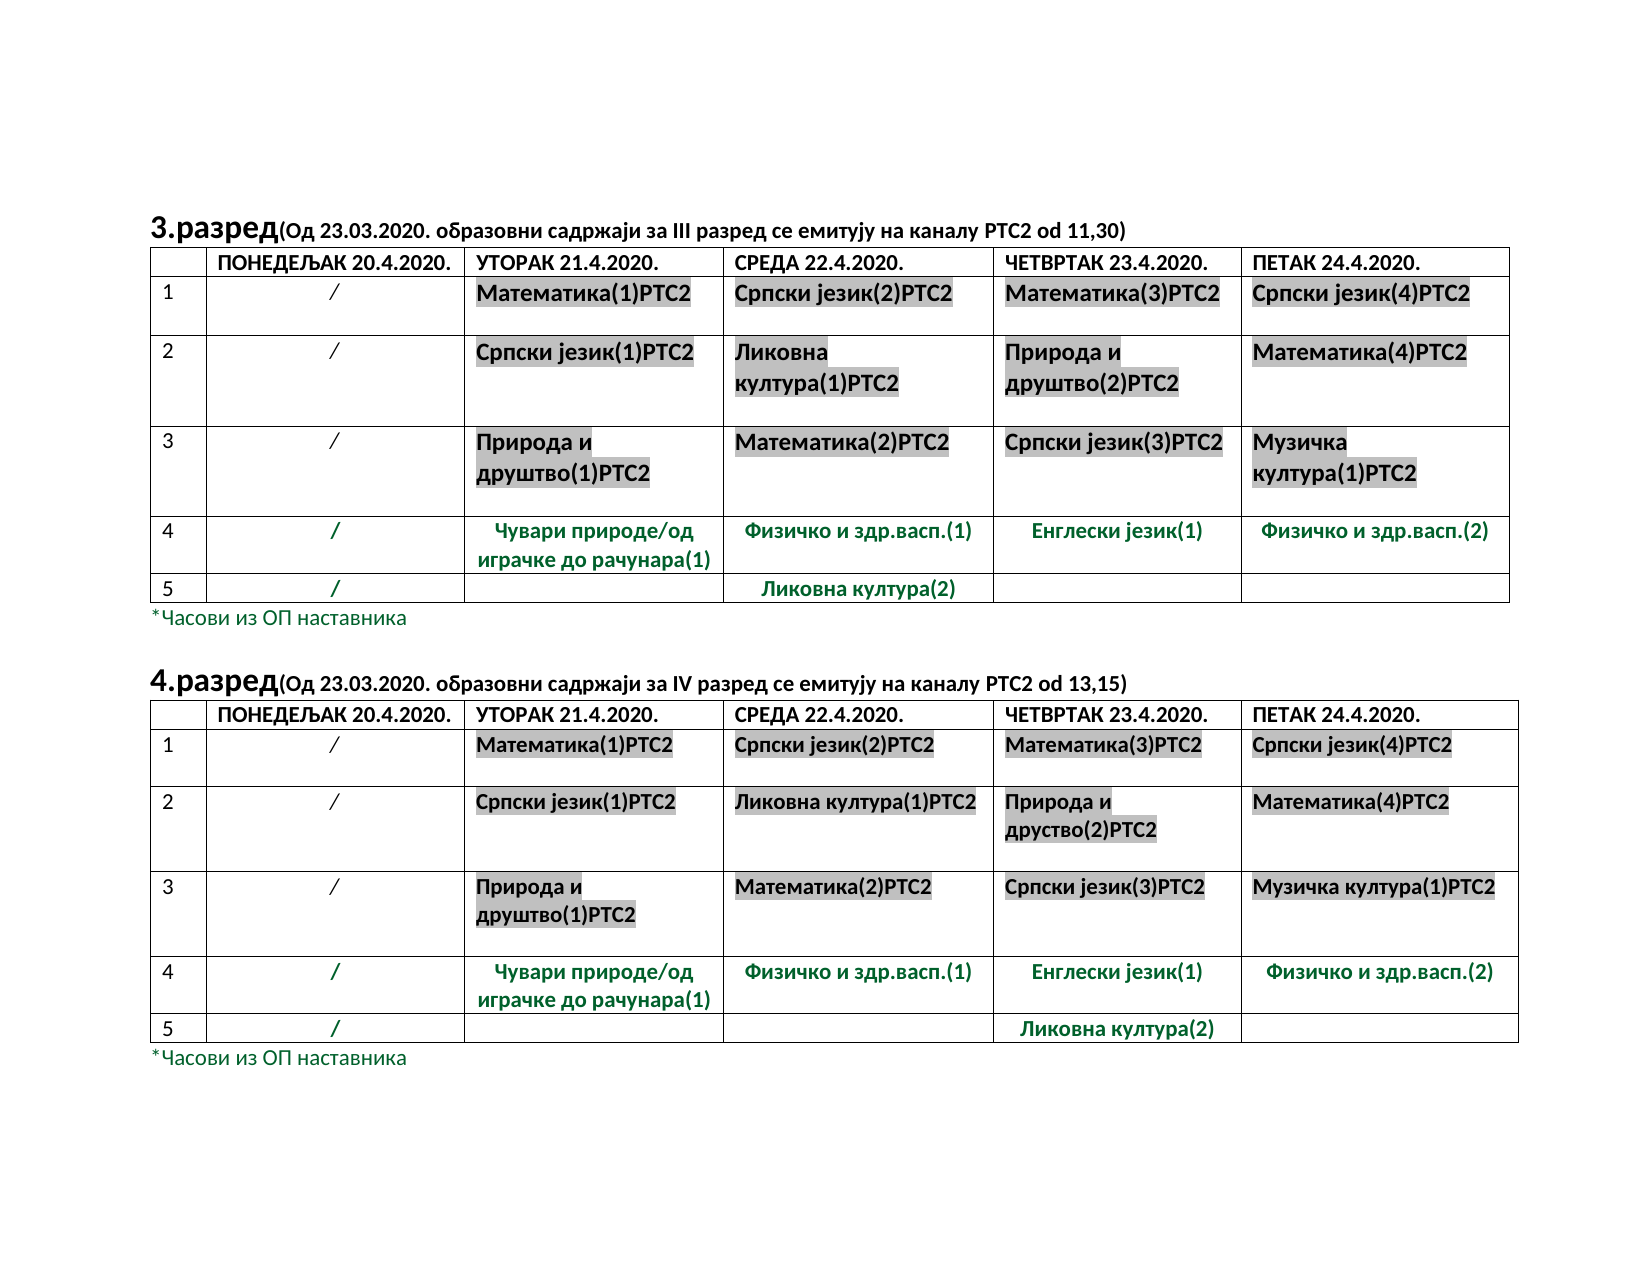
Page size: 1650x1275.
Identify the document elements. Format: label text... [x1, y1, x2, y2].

table_header [151, 248, 206, 276]
table_cell Природа и друштво(2)РТС2 [994, 336, 1241, 426]
table_cell Чувари природе/од играчке до рачунара(1) [465, 957, 723, 1013]
table_cell Математика(4)РТС2 [1242, 336, 1509, 426]
table_cell Ликовна култура(1)РТС2 [724, 336, 993, 426]
table_cell Музичка култура(1)РТС2 [1242, 427, 1509, 516]
text 4.разред(Од 23.03.2020. образовни садржаји за IV разред се емитују на каналу РТС2 od 13,15) [150, 659, 1500, 699]
table_cell / [207, 1014, 464, 1042]
table_cell 1 [151, 730, 206, 786]
table_cell / [207, 787, 464, 871]
table_cell / [207, 336, 464, 426]
table_cell Физичко и здр.васп.(1) [724, 957, 993, 1013]
table_cell 4 [151, 957, 206, 1013]
table_cell / [207, 730, 464, 786]
table_header УТОРАК 21.4.2020. [465, 248, 723, 276]
table_cell Физичко и здр.васп.(2) [1242, 957, 1518, 1013]
table_header ПОНЕДЕЉАК 20.4.2020. [207, 701, 464, 729]
table_cell Чувари природе/од играчке до рачунара(1) [465, 517, 723, 573]
table_cell / [207, 872, 464, 956]
table_header УТОРАК 21.4.2020. [465, 701, 723, 729]
table_header ЧЕТВРТАК 23.4.2020. [994, 701, 1241, 729]
table_cell Ликовна култура(2) [724, 574, 993, 602]
table_cell [465, 1014, 723, 1042]
table_cell [1242, 574, 1509, 602]
table_header СРЕДА 22.4.2020. [724, 248, 993, 276]
table_cell Српски језик(4)РТС2 [1242, 277, 1509, 335]
table_cell Природа и друство(2)РТС2 [994, 787, 1241, 871]
table_cell / [207, 427, 464, 516]
table_cell [724, 1014, 993, 1042]
table_cell Математика(3)РТС2 [994, 277, 1241, 335]
table_cell [465, 574, 723, 602]
table_cell Ликовна култура(1)РТС2 [724, 787, 993, 871]
table_header ПОНЕДЕЉАК 20.4.2020. [207, 248, 464, 276]
table_cell Музичка култура(1)РТС2 [1242, 872, 1518, 956]
table_cell / [207, 517, 464, 573]
table_cell Српски језик(3)РТС2 [994, 427, 1241, 516]
table_cell 4 [151, 517, 206, 573]
table_cell 3 [151, 872, 206, 956]
table_cell Српски језик(1)РТС2 [465, 787, 723, 871]
table_cell 3 [151, 427, 206, 516]
table_cell Српски језик(1)РТС2 [465, 336, 723, 426]
table_cell / [207, 574, 464, 602]
table_cell Математика(4)РТС2 [1242, 787, 1518, 871]
table_cell / [207, 957, 464, 1013]
table_header ПЕТАК 24.4.2020. [1242, 701, 1518, 729]
table_cell Енглески језик(1) [994, 957, 1241, 1013]
text *Часови из ОП наставника [150, 1043, 1500, 1071]
table_cell Ликовна култура(2) [994, 1014, 1241, 1042]
table_cell Математика(1)РТС2 [465, 730, 723, 786]
table_cell 2 [151, 336, 206, 426]
table_cell [1242, 1014, 1518, 1042]
table_cell Енглески језик(1) [994, 517, 1241, 573]
table_cell Физичко и здр.васп.(2) [1242, 517, 1509, 573]
table_cell Математика(1)РТС2 [465, 277, 723, 335]
table_cell Математика(2)РТС2 [724, 427, 993, 516]
table_cell Српски језик(2)РТС2 [724, 730, 993, 786]
table_cell 2 [151, 787, 206, 871]
table_cell Математика(2)РТС2 [724, 872, 993, 956]
text 3.разред(Од 23.03.2020. образовни садржаји за III разред се емитују на каналу РТС2 od 11,30) [150, 206, 1500, 247]
table_cell Природа и друштво(1)РТС2 [465, 872, 723, 956]
table_cell 5 [151, 574, 206, 602]
table_header ПЕТАК 24.4.2020. [1242, 248, 1509, 276]
table_cell / [207, 277, 464, 335]
text *Часови из ОП наставника [150, 603, 1500, 631]
table_cell [994, 574, 1241, 602]
table_cell Српски језик(2)РТС2 [724, 277, 993, 335]
table_cell Математика(3)РТС2 [994, 730, 1241, 786]
table_header ЧЕТВРТАК 23.4.2020. [994, 248, 1241, 276]
table_header СРЕДА 22.4.2020. [724, 701, 993, 729]
table_cell 1 [151, 277, 206, 335]
table_cell Српски језик(3)РТС2 [994, 872, 1241, 956]
table_cell Природа и друштво(1)РТС2 [465, 427, 723, 516]
table_header [151, 701, 206, 729]
table_cell Физичко и здр.васп.(1) [724, 517, 993, 573]
table_cell Српски језик(4)РТС2 [1242, 730, 1518, 786]
table_cell 5 [151, 1014, 206, 1042]
